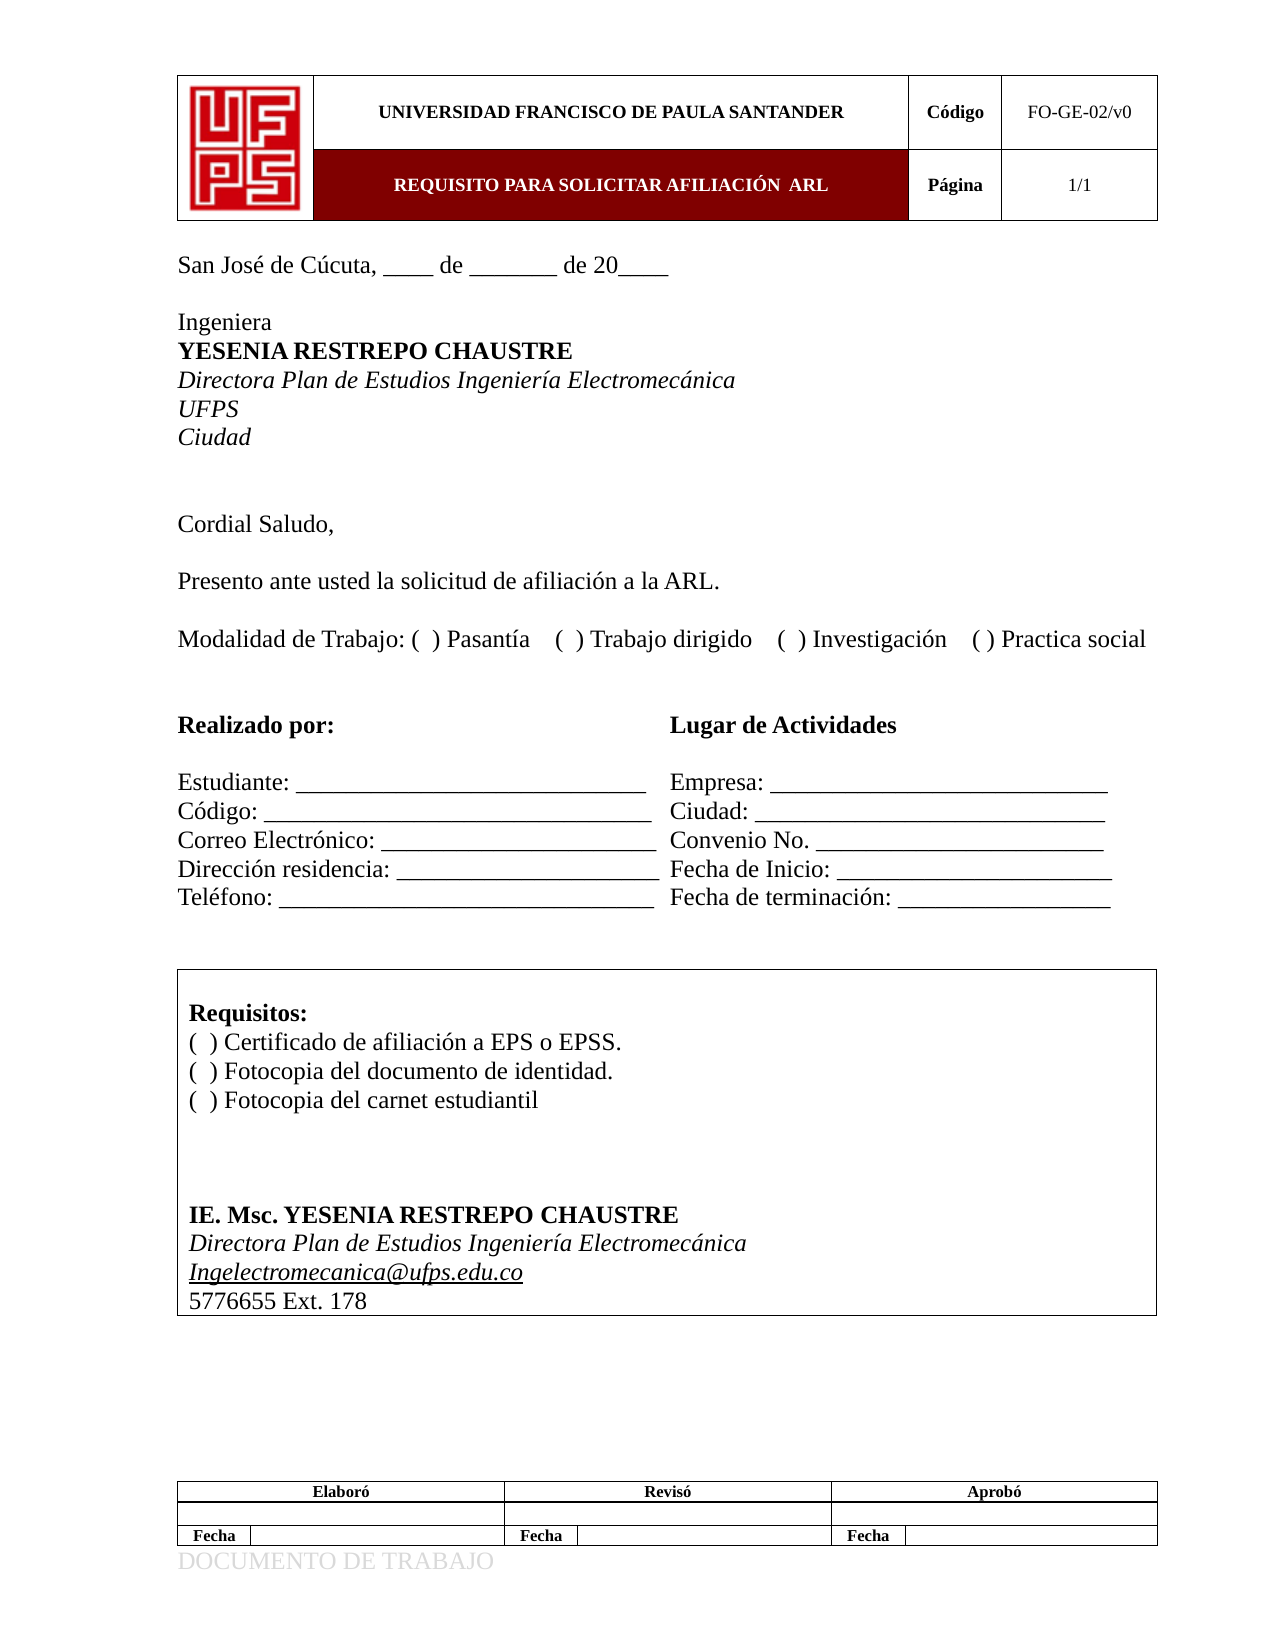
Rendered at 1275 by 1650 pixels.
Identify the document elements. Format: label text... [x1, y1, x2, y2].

text Código: _______________________________ [177, 796, 664, 825]
text Empresa: ___________________________ [669, 767, 1157, 796]
text Fecha de terminación: _________________ [669, 882, 1157, 911]
text Convenio No. _______________________ [669, 825, 1157, 854]
text Dirección residencia: _____________________ [177, 854, 664, 882]
text Lugar de Actividades [669, 710, 1157, 739]
text Modalidad de Trabajo: ( ) Pasantía ( ) Trabajo dirigido ( ) Investigación ( ) Practica social [177, 624, 1157, 652]
text Fecha de Inicio: ______________________ [669, 854, 1157, 882]
text Ciudad [177, 422, 1157, 451]
picture [188, 83, 303, 214]
text Ciudad: ____________________________ [669, 796, 1157, 825]
text Realizado por: [177, 710, 664, 739]
text Presento ante usted la solicitud de afiliación a la ARL. [177, 566, 1157, 595]
text San José de Cúcuta, ____ de _______ de 20____ [177, 250, 1157, 279]
text Estudiante: ____________________________ [177, 767, 664, 796]
text UFPS [177, 394, 1157, 422]
text Cordial Saludo, [177, 509, 1157, 537]
text Directora Plan de Estudios Ingeniería Electromecánica [177, 365, 1157, 394]
text Teléfono: ______________________________ [177, 882, 664, 911]
text YESENIA RESTREPO CHAUSTRE [177, 336, 1157, 365]
text Correo Electrónico: ______________________ [177, 825, 664, 854]
text Ingeniera [177, 307, 1157, 336]
table_header Requisitos: ( ) Certificado de afiliación a EPS o EPSS. ( ) Fotocopia del documento de identidad. ( ) Fotocopia del carnet estudiantil IE. Msc. YESENIA RESTREPO CHAUSTRE Directora Plan de Estudios Ingeniería Electromecánica Ingelectromecanica@ufps.edu.co 5776655 Ext. 178 [178, 970, 1156, 1315]
